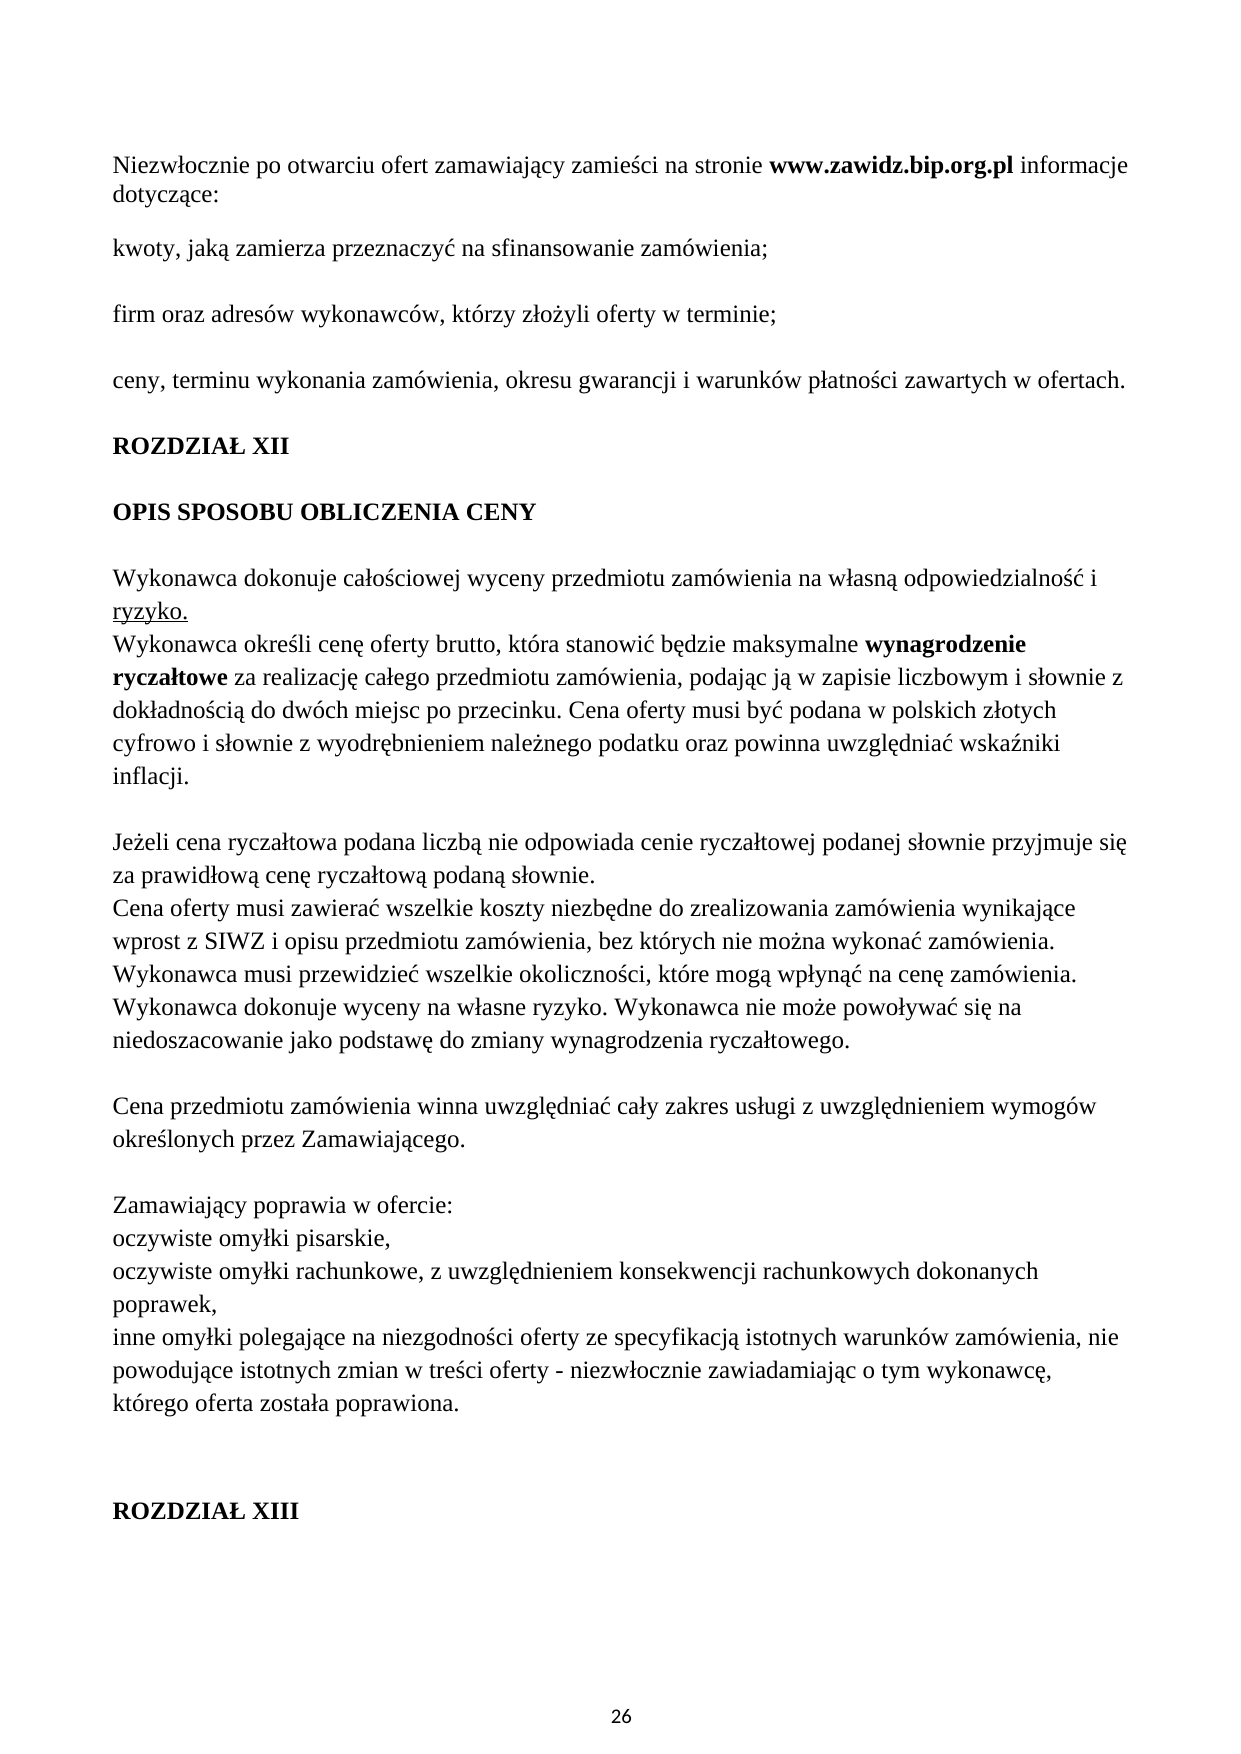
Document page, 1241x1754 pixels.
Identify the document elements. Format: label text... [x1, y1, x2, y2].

text Wykonawca określi cenę oferty brutto, która stanowić będzie maksymalne wynagrodzenie ryczałtowe za realizację całego przedmiotu zamówienia, podając ją w zapisie liczbowym i słownie z dokładnością do dwóch miejsc po przecinku. Cena oferty musi być podana w polskich złotych cyfrowo i słownie z wyodrębnieniem należnego podatku oraz powinna uwzględniać wskaźniki inflacji. [112, 629, 1130, 790]
text Niezwłocznie po otwarciu ofert zamawiający zamieści na stronie www.zawidz.bip.org.pl informacje dotyczące: [112, 150, 1130, 207]
text Cena przedmiotu zamówienia winna uwzględniać cały zakres usługi z uwzględnieniem wymogów określonych przez Zamawiającego. [112, 1091, 1130, 1153]
text ROZDZIAŁ XII [112, 431, 1130, 459]
text Wykonawca dokonuje całościowej wyceny przedmiotu zamówienia na własną odpowiedzialność i ryzyko. [112, 563, 1130, 625]
text kwoty, jaką zamierza przeznaczyć na sfinansowanie zamówienia; [112, 233, 1130, 261]
text ceny, terminu wykonania zamówienia, okresu gwarancji i warunków płatności zawartych w ofertach. [112, 365, 1130, 393]
text Cena oferty musi zawierać wszelkie koszty niezbędne do zrealizowania zamówienia wynikające wprost z SIWZ i opisu przedmiotu zamówienia, bez których nie można wykonać zamówienia. Wykonawca musi przewidzieć wszelkie okoliczności, które mogą wpłynąć na cenę zamówienia. Wykonawca dokonuje wyceny na własne ryzyko. Wykonawca nie może powoływać się na niedoszacowanie jako podstawę do zmiany wynagrodzenia ryczałtowego. [112, 893, 1130, 1054]
text OPIS SPOSOBU OBLICZENIA CENY [112, 497, 1130, 526]
text inne omyłki polegające na niezgodności oferty ze specyfikacją istotnych warunków zamówienia, nie powodujące istotnych zmian w treści oferty - niezwłocznie zawiadamiając o tym wykonawcę, którego oferta została poprawiona. [112, 1322, 1130, 1417]
text Zamawiający poprawia w ofercie: [112, 1190, 1130, 1219]
text oczywiste omyłki pisarskie, [112, 1223, 1130, 1252]
text oczywiste omyłki rachunkowe, z uwzględnieniem konsekwencji rachunkowych dokonanych poprawek, [112, 1256, 1130, 1318]
text firm oraz adresów wykonawców, którzy złożyli oferty w terminie; [112, 299, 1130, 327]
text Jeżeli cena ryczałtowa podana liczbą nie odpowiada cenie ryczałtowej podanej słownie przyjmuje się za prawidłową cenę ryczałtową podaną słownie. [112, 827, 1130, 889]
text ROZDZIAŁ XIII [112, 1496, 1130, 1525]
